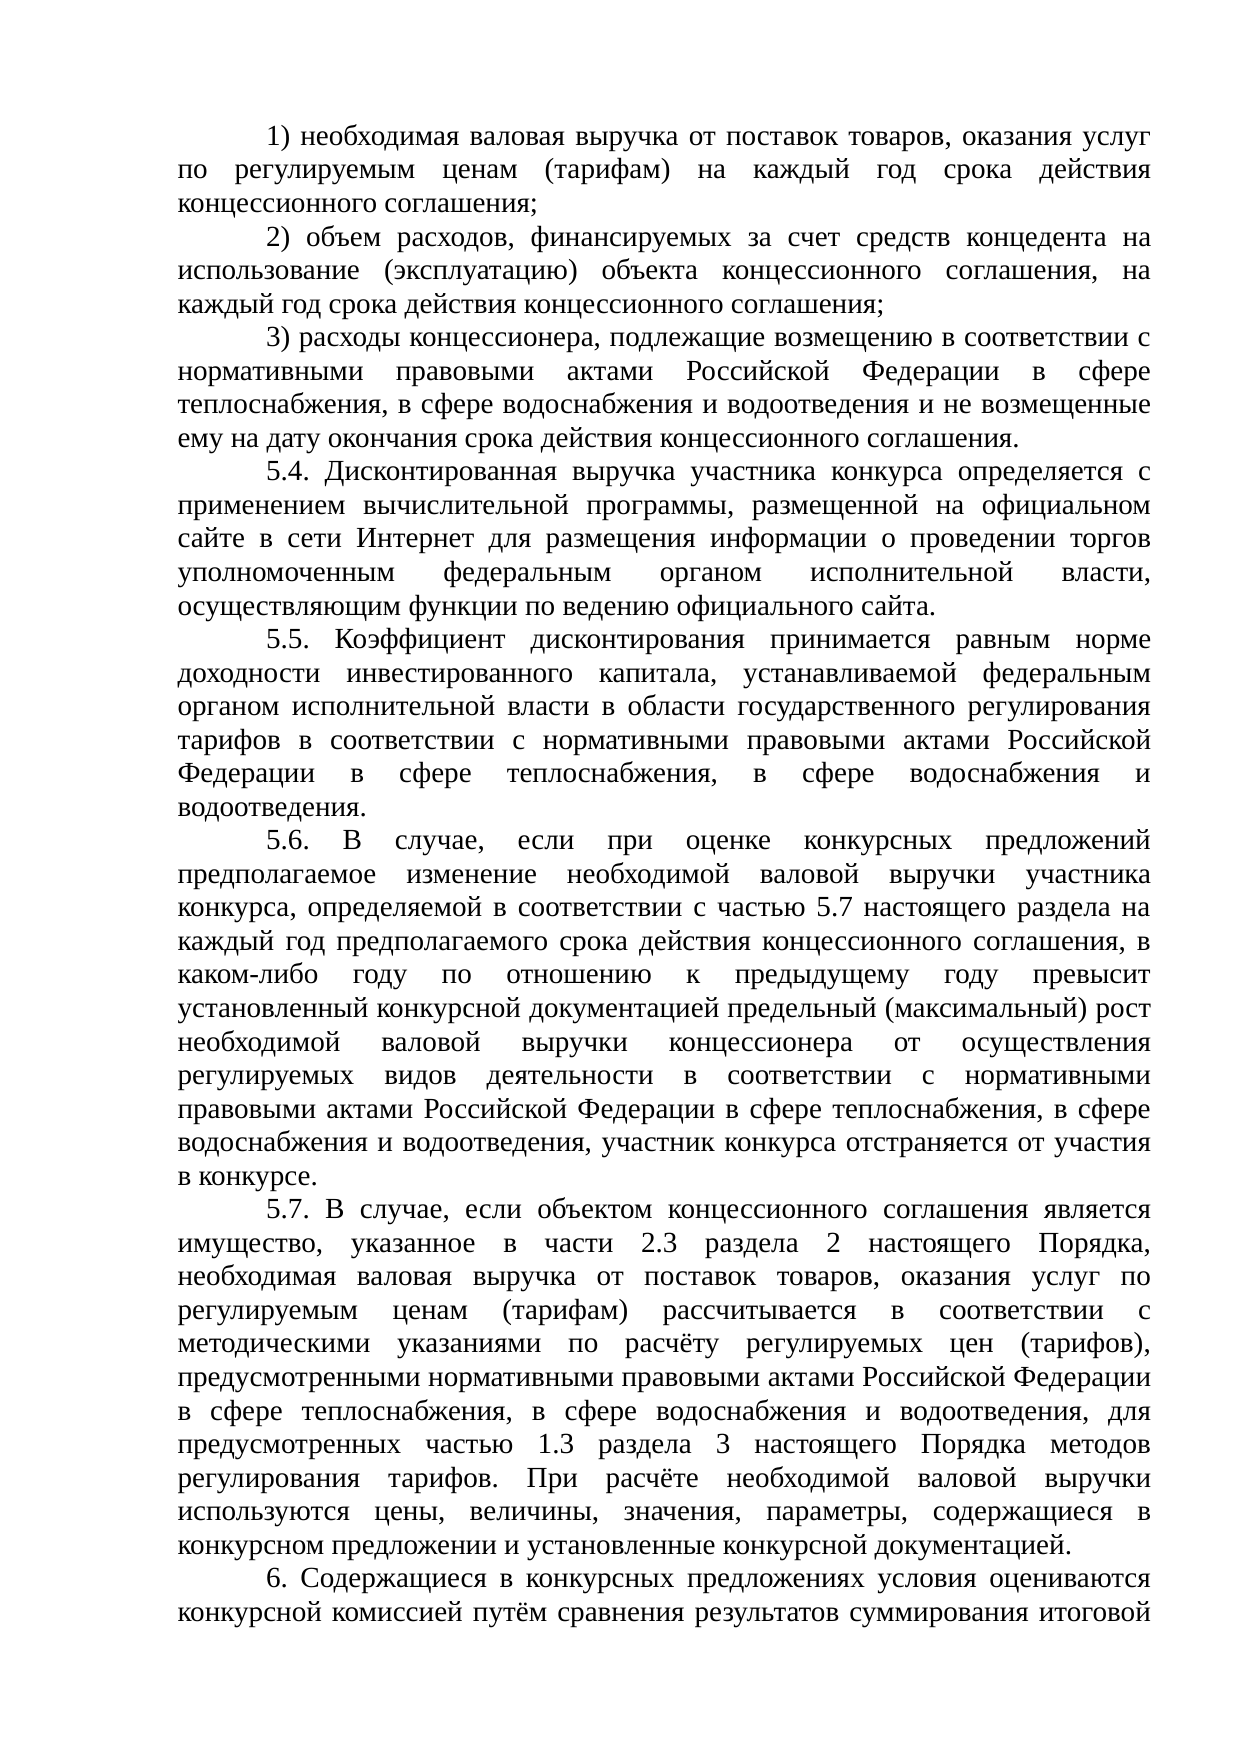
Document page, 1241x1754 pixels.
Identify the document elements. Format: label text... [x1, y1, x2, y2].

text 5.5. Коэффициент дисконтирования принимается равным норме доходности инвестированного капитала, устанавливаемой федеральным органом исполнительной власти в области государственного регулирования тарифов в соответствии с нормативными правовыми актами Российской Федерации в сфере теплоснабжения, в сфере водоснабжения и водоотведения. [177, 621, 1152, 822]
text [177, 1560, 1152, 1627]
text 3) расходы концессионера, подлежащие возмещению в соответствии с нормативными правовыми актами Российской Федерации в сфере теплоснабжения, в сфере водоснабжения и водоотведения и не возмещенные ему на дату окончания срока действия концессионного соглашения. [177, 319, 1152, 453]
text 2) объем расходов, финансируемых за счет средств концедента на использование (эксплуатацию) объекта концессионного соглашения, на каждый год срока действия концессионного соглашения; [177, 219, 1152, 319]
text 5.4. Дисконтированная выручка участника конкурса определяется с применением вычислительной программы, размещенной на официальном сайте в сети Интернет для размещения информации о проведении торгов уполномоченным федеральным органом исполнительной власти, осуществляющим функции по ведению официального сайта. [177, 453, 1152, 621]
text 5.6. В случае, если при оценке конкурсных предложений предполагаемое изменение необходимой валовой выручки участника конкурса, определяемой в соответствии с частью 5.7 настоящего раздела на каждый год предполагаемого срока действия концессионного соглашения, в каком-либо году по отношению к предыдущему году превысит установленный конкурсной документацией предельный (максимальный) рост необходимой валовой выручки концессионера от осуществления регулируемых видов деятельности в соответствии с нормативными правовыми актами Российской Федерации в сфере теплоснабжения, в сфере водоснабжения и водоотведения, участник конкурса отстраняется от участия в конкурсе. [177, 822, 1152, 1191]
text 1) необходимая валовая выручка от поставок товаров, оказания услуг по регулируемым ценам (тарифам) на каждый год срока действия концессионного соглашения; [177, 118, 1152, 219]
text 5.7. В случае, если объектом концессионного соглашения является имущество, указанное в части 2.3 раздела 2 настоящего Порядка, необходимая валовая выручка от поставок товаров, оказания услуг по регулируемым ценам (тарифам) рассчитывается в соответствии с методическими указаниями по расчёту регулируемых цен (тарифов), предусмотренными нормативными правовыми актами Российской Федерации в сфере теплоснабжения, в сфере водоснабжения и водоотведения, для предусмотренных частью 1.3 раздела 3 настоящего Порядка методов регулирования тарифов. При расчёте необходимой валовой выручки используются цены, величины, значения, параметры, содержащиеся в конкурсном предложении и установленные конкурсной документацией. [177, 1191, 1152, 1560]
